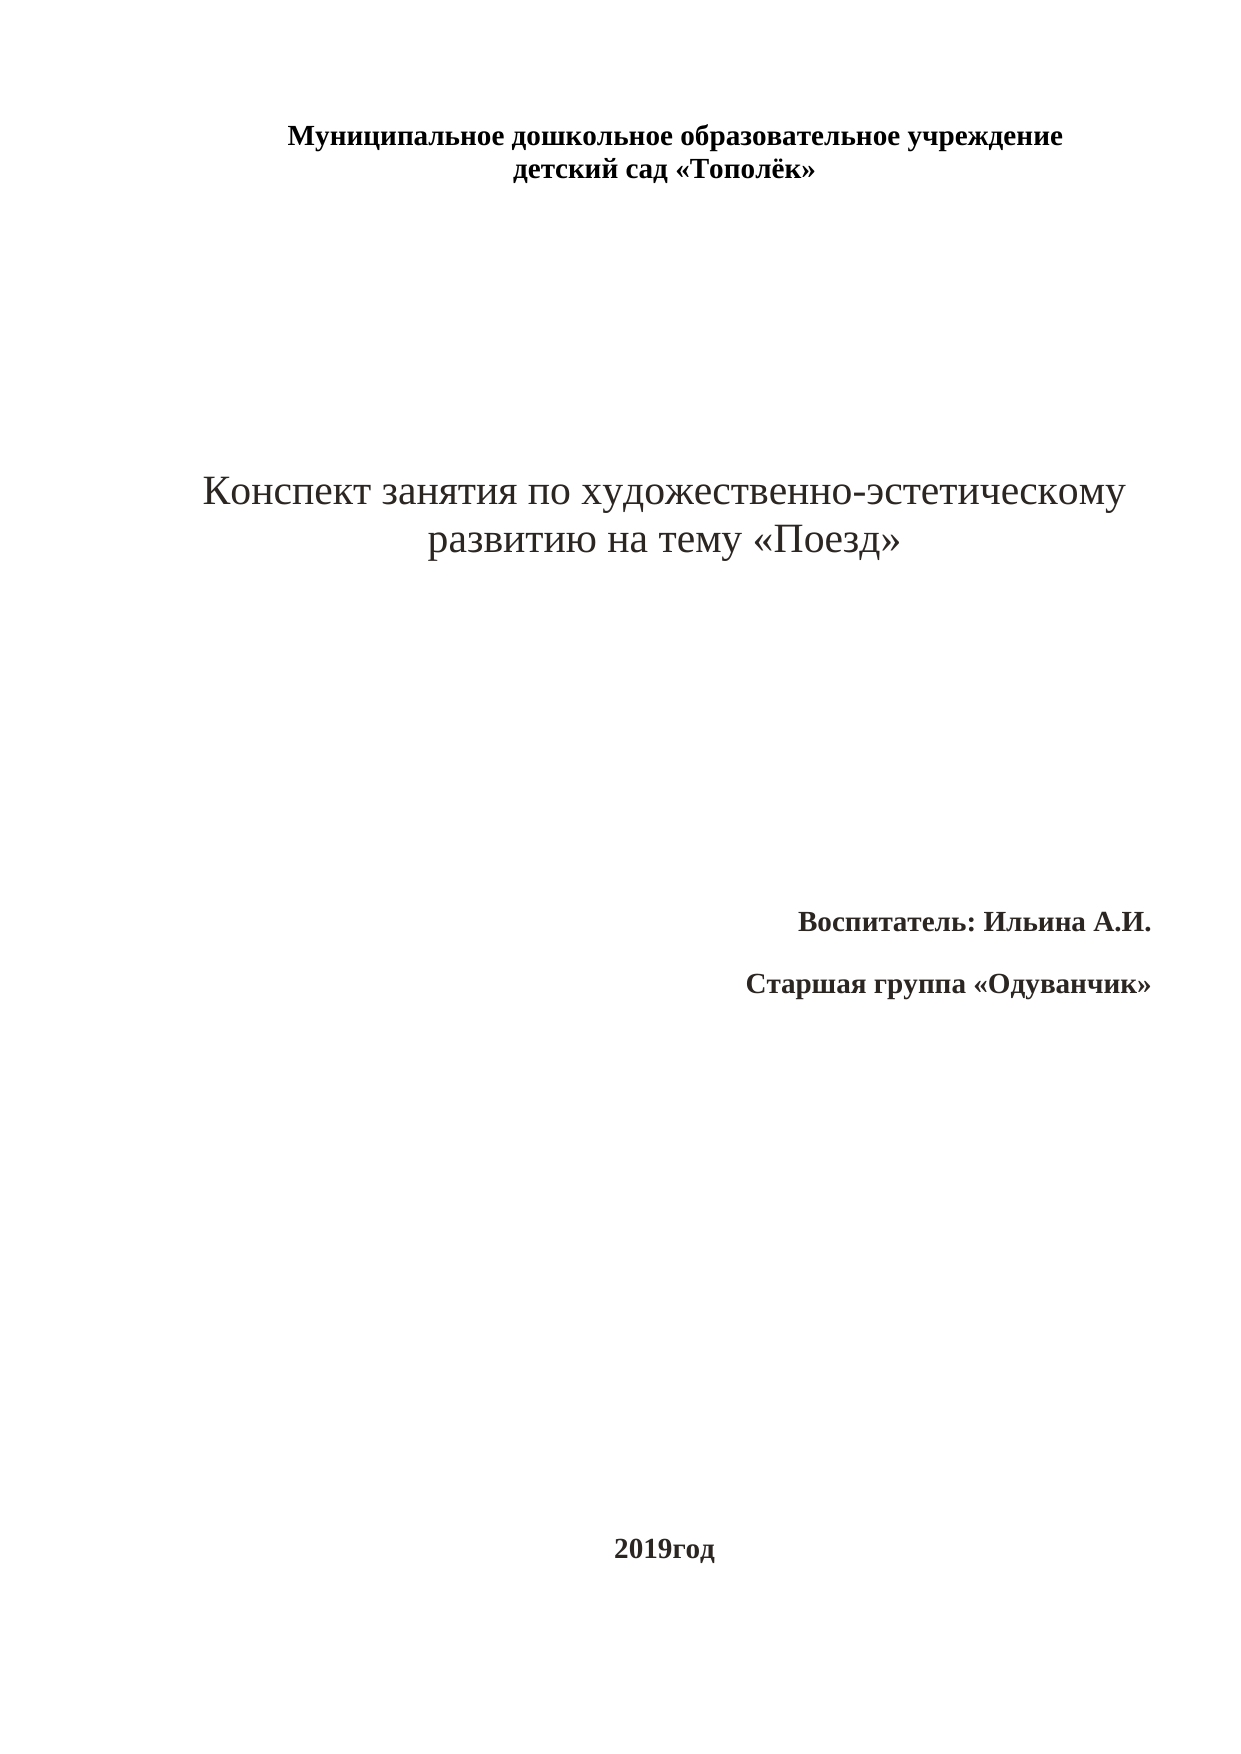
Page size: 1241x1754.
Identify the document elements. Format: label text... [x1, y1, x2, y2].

text 2019год [177, 1531, 1152, 1564]
text Старшая группа «Одуванчик» [177, 966, 1152, 1000]
text Воспитатель: Ильина А.И. [177, 904, 1152, 937]
text детский сад «Тополёк» [177, 152, 1152, 185]
text Конспект занятия по художественно-эстетическому развитию на тему «Поезд» [177, 465, 1152, 561]
text Муниципальное дошкольное образовательное учреждение [177, 118, 1152, 152]
